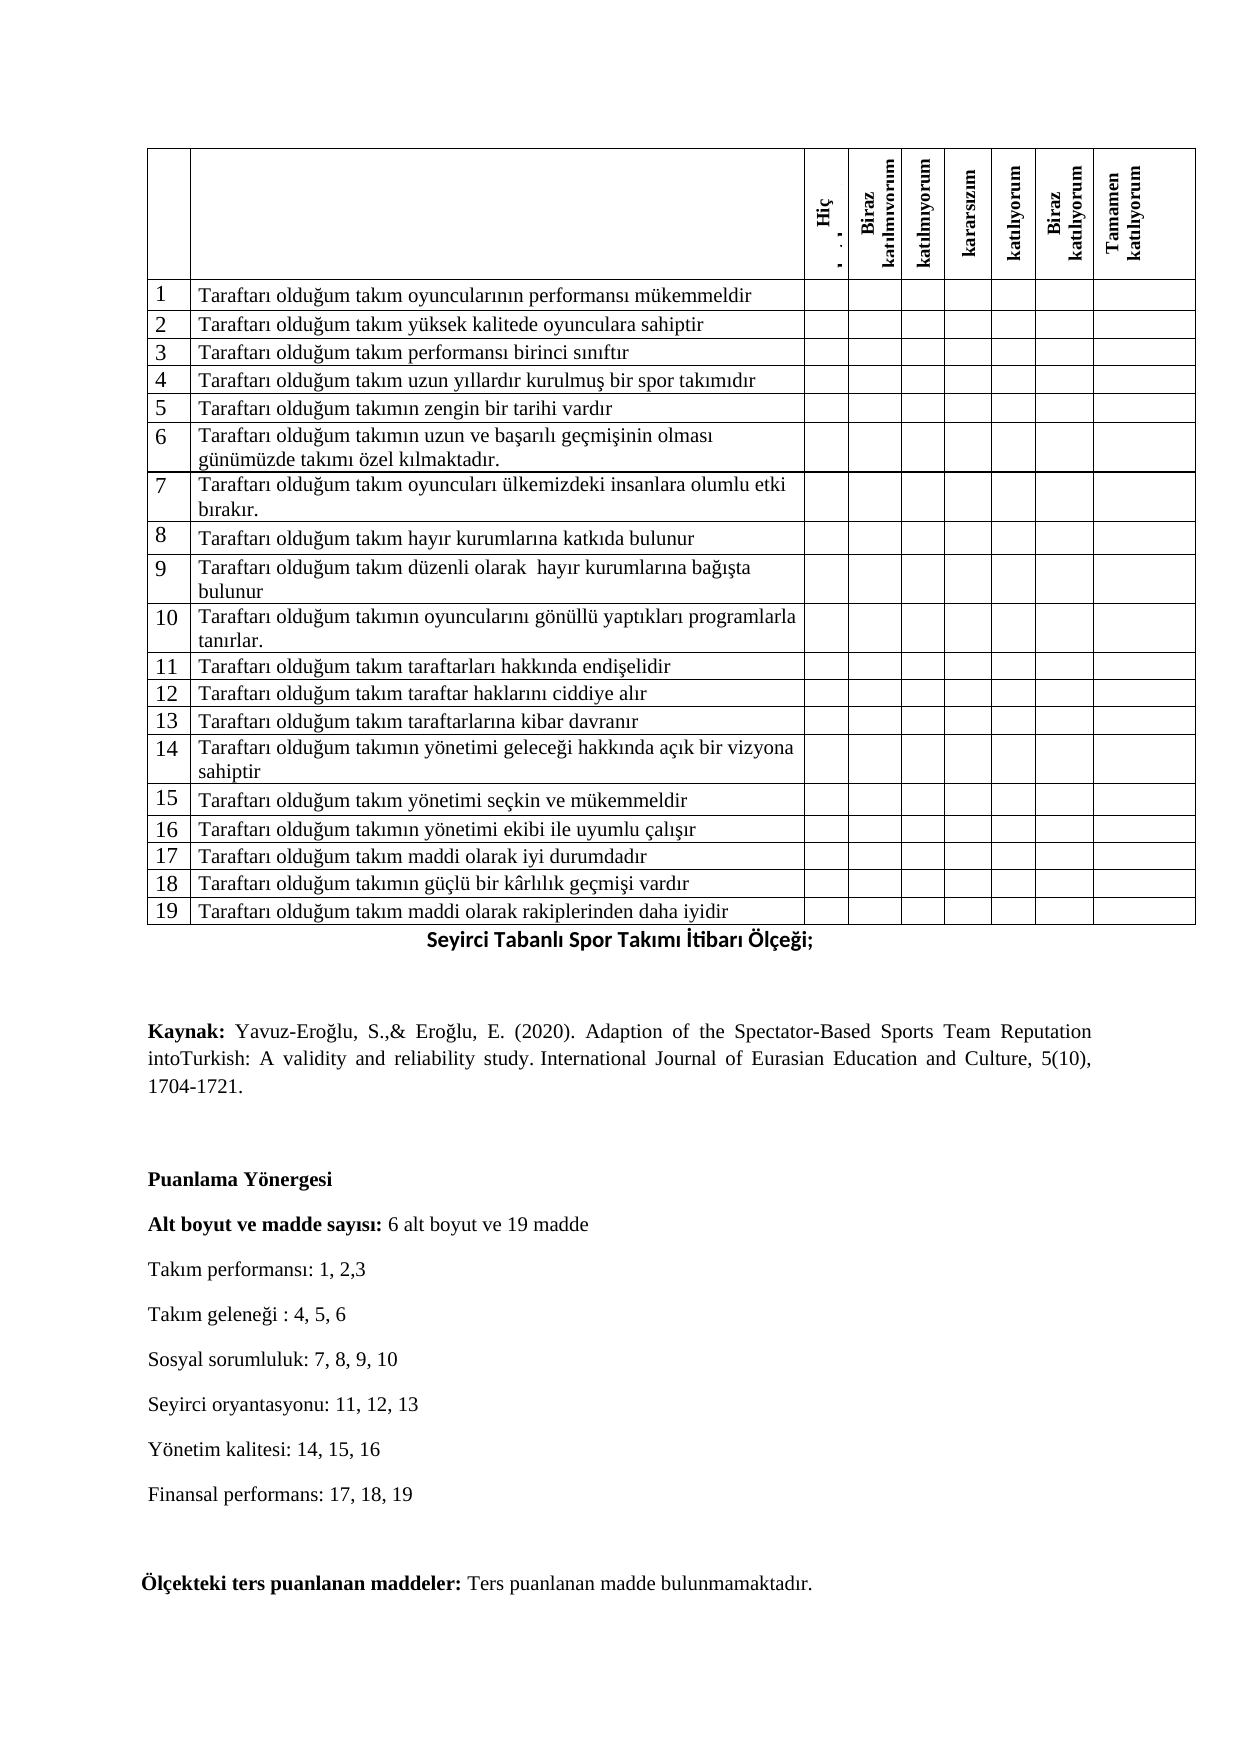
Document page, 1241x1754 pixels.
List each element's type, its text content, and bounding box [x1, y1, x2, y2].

table_cell [849, 473, 901, 521]
table_cell [1036, 339, 1093, 365]
table_cell Taraftarı olduğum takım taraftar haklarını ciddiye alır [191, 680, 804, 706]
table_cell 17 [148, 843, 190, 869]
table_cell [805, 604, 848, 652]
table_cell [1036, 735, 1093, 783]
table_cell [805, 473, 848, 521]
table_cell [945, 653, 991, 679]
table_cell [992, 843, 1035, 869]
table_cell [1094, 604, 1195, 652]
table_cell [945, 680, 991, 706]
table_cell [1094, 870, 1195, 897]
table_cell [1094, 843, 1195, 869]
table_cell [902, 735, 944, 783]
table_cell [1036, 555, 1093, 603]
table_cell [992, 423, 1035, 471]
table_header [191, 149, 804, 279]
table_cell [992, 311, 1035, 338]
table_cell [902, 653, 944, 679]
table_cell [992, 653, 1035, 679]
table_cell [1036, 423, 1093, 471]
table_cell Taraftarı olduğum takımın yönetimi ekibi ile uyumlu çalışır [191, 816, 804, 842]
table_cell [992, 473, 1035, 521]
table_cell [849, 555, 901, 603]
table_cell 6 [148, 423, 190, 471]
table_cell [1094, 784, 1195, 815]
table_cell 5 [148, 394, 190, 422]
table_cell [902, 707, 944, 734]
table_cell [805, 366, 848, 393]
table_cell [805, 280, 848, 310]
table_cell [945, 522, 991, 553]
table_cell [902, 555, 944, 603]
table_cell 2 [148, 311, 190, 338]
table_cell [902, 339, 944, 365]
table_cell [992, 735, 1035, 783]
table_cell [902, 898, 944, 924]
table_cell 8 [148, 522, 190, 553]
table_cell [849, 870, 901, 897]
table_cell [849, 816, 901, 842]
table_cell [945, 423, 991, 471]
table_cell [849, 366, 901, 393]
table_cell [1094, 816, 1195, 842]
table_cell 19 [148, 898, 190, 924]
table_cell Taraftarı olduğum takım yönetimi seçkin ve mükemmeldir [191, 784, 804, 815]
table_cell [805, 339, 848, 365]
table_cell [1094, 653, 1195, 679]
table_cell 7 [148, 473, 190, 521]
text Alt boyut ve madde sayısı: 6 alt boyut ve 19 madde [103, 1212, 1093, 1236]
table_cell [1036, 680, 1093, 706]
table_cell Taraftarı olduğum takım taraftarlarına kibar davranır [191, 707, 804, 734]
table_cell [902, 870, 944, 897]
table_cell [945, 339, 991, 365]
table_cell [902, 816, 944, 842]
table_cell [945, 898, 991, 924]
table_cell [1094, 473, 1195, 521]
table_cell 10 [148, 604, 190, 652]
table_cell [992, 707, 1035, 734]
table_cell 13 [148, 707, 190, 734]
table_cell 12 [148, 680, 190, 706]
table_cell Taraftarı olduğum takım oyuncularının performansı mükemmeldir [191, 280, 804, 310]
table_header kararsızım [945, 149, 991, 279]
table_cell Taraftarı olduğum takımın zengin bir tarihi vardır [191, 394, 804, 422]
table_cell [992, 339, 1035, 365]
table_cell [1094, 280, 1195, 310]
table_cell [945, 843, 991, 869]
table_cell [1094, 680, 1195, 706]
table_cell [805, 870, 848, 897]
table_cell [992, 280, 1035, 310]
table_cell [1094, 339, 1195, 365]
table_cell 3 [148, 339, 190, 365]
table_cell [1094, 555, 1195, 603]
table_cell [1036, 843, 1093, 869]
table_cell [945, 870, 991, 897]
table_cell [992, 522, 1035, 553]
table_cell [1036, 707, 1093, 734]
table_cell [849, 394, 901, 422]
text Seyirci oryantasyonu: 11, 12, 13 [148, 1392, 1093, 1416]
table_cell [902, 394, 944, 422]
table_cell Taraftarı olduğum takımın güçlü bir kârlılık geçmişi vardır [191, 870, 804, 897]
table_cell [1036, 366, 1093, 393]
table_cell [902, 784, 944, 815]
text Yönetim kalitesi: 14, 15, 16 [148, 1437, 1093, 1461]
table_cell [849, 843, 901, 869]
table_cell [945, 366, 991, 393]
table_cell Taraftarı olduğum takım hayır kurumlarına katkıda bulunur [191, 522, 804, 553]
table_cell [1036, 311, 1093, 338]
table_cell [849, 653, 901, 679]
table_cell 15 [148, 784, 190, 815]
table_header katılmıyorum [902, 149, 944, 279]
table_cell [992, 816, 1035, 842]
table_cell [849, 707, 901, 734]
table_cell [945, 784, 991, 815]
table_cell [805, 707, 848, 734]
table_cell [992, 366, 1035, 393]
table_cell Taraftarı olduğum takımın uzun ve başarılı geçmişinin olması günümüzde takımı özel kılmaktadır. [191, 423, 804, 471]
table_cell [1036, 394, 1093, 422]
table_cell [992, 394, 1035, 422]
table_cell [805, 423, 848, 471]
table_cell [902, 680, 944, 706]
table_cell 16 [148, 816, 190, 842]
table_cell [992, 898, 1035, 924]
text Takım performansı: 1, 2,3 [148, 1257, 1093, 1281]
table_cell [1094, 311, 1195, 338]
table_cell [1094, 366, 1195, 393]
table_cell [945, 394, 991, 422]
table_cell [805, 555, 848, 603]
table_cell [805, 311, 848, 338]
text Puanlama Yönergesi [103, 1167, 1093, 1191]
table_cell [1036, 870, 1093, 897]
table_cell [945, 473, 991, 521]
table_cell [902, 280, 944, 310]
table_cell [902, 604, 944, 652]
table_header katılıyorum [992, 149, 1035, 279]
text Finansal performans: 17, 18, 19 [148, 1482, 1093, 1506]
table_cell [805, 522, 848, 553]
table_cell [805, 816, 848, 842]
table_cell 1 [148, 280, 190, 310]
table_cell [849, 898, 901, 924]
table_cell [849, 680, 901, 706]
table_header Biraz katılıyorum [1036, 149, 1093, 279]
table_cell [945, 816, 991, 842]
table_header Biraz katılmıyorum [849, 149, 901, 279]
table_cell [1036, 522, 1093, 553]
table_cell [1036, 473, 1093, 521]
table_cell [1094, 423, 1195, 471]
table_cell 18 [148, 870, 190, 897]
table_cell [945, 311, 991, 338]
table_cell [805, 735, 848, 783]
table_cell [1036, 280, 1093, 310]
table_cell [849, 604, 901, 652]
table_cell [992, 604, 1035, 652]
table_cell [1094, 707, 1195, 734]
table_cell Taraftarı olduğum takım maddi olarak iyi durumdadır [191, 843, 804, 869]
text Seyirci Tabanlı Spor Takımı İtibarı Ölçeği; [148, 925, 1093, 953]
table_cell 11 [148, 653, 190, 679]
table_cell [849, 311, 901, 338]
table_cell Taraftarı olduğum takımın yönetimi geleceği hakkında açık bir vizyona sahiptir [191, 735, 804, 783]
table_cell [1094, 735, 1195, 783]
table_cell [992, 784, 1035, 815]
table_cell [945, 735, 991, 783]
table_cell [849, 735, 901, 783]
table_cell [902, 366, 944, 393]
table_cell Taraftarı olduğum takım maddi olarak rakiplerinden daha iyidir [191, 898, 804, 924]
table_cell Taraftarı olduğum takım performansı birinci sınıftır [191, 339, 804, 365]
table_cell [902, 311, 944, 338]
table_cell [849, 784, 901, 815]
table_cell Taraftarı olduğum takım düzenli olarak hayır kurumlarına bağışta bulunur [191, 555, 804, 603]
table_cell [902, 522, 944, 553]
table_cell [805, 843, 848, 869]
table_header [148, 149, 190, 279]
table_cell Taraftarı olduğum takım taraftarları hakkında endişelidir [191, 653, 804, 679]
table_cell [1036, 653, 1093, 679]
table_cell [1036, 784, 1093, 815]
table_cell [1094, 898, 1195, 924]
table_cell [1094, 522, 1195, 553]
table_cell [849, 280, 901, 310]
table_cell [945, 555, 991, 603]
table_cell Taraftarı olduğum takım oyuncuları ülkemizdeki insanlara olumlu etki bırakır. [191, 473, 804, 521]
table_cell [1036, 816, 1093, 842]
table_cell [902, 843, 944, 869]
table_cell Taraftarı olduğum takım yüksek kalitede oyunculara sahiptir [191, 311, 804, 338]
table_cell [849, 423, 901, 471]
text Takım geleneği : 4, 5, 6 [148, 1302, 1093, 1326]
table_header Hiç katılmıyorum [805, 149, 848, 279]
table_header Tamamen katılıyorum [1094, 149, 1195, 279]
table_cell [849, 339, 901, 365]
table_cell [902, 423, 944, 471]
table_cell [992, 555, 1035, 603]
table_cell [805, 784, 848, 815]
table_cell Taraftarı olduğum takım uzun yıllardır kurulmuş bir spor takımıdır [191, 366, 804, 393]
table_cell [849, 522, 901, 553]
table_cell [805, 680, 848, 706]
table_cell 4 [148, 366, 190, 393]
table_cell [945, 604, 991, 652]
table_cell [805, 898, 848, 924]
text Ölçekteki ters puanlanan maddeler: Ters puanlanan madde bulunmamaktadır. [141, 1571, 1093, 1595]
table_cell [992, 870, 1035, 897]
table_cell Taraftarı olduğum takımın oyuncularını gönüllü yaptıkları programlarla tanırlar. [191, 604, 804, 652]
text Kaynak: Yavuz-Eroğlu, S.,& Eroğlu, E. (2020). Adaption of the Spectator-Based Sports Team Reputation intoTurkish: A validity and reliability study. International Journal of Eurasian Education and Culture, 5(10), 1704-1721. [148, 1019, 1093, 1098]
table_cell [1094, 394, 1195, 422]
text Sosyal sorumluluk: 7, 8, 9, 10 [148, 1347, 1093, 1371]
table_cell [1036, 604, 1093, 652]
table_cell [805, 653, 848, 679]
table_cell [1036, 898, 1093, 924]
table_cell [902, 473, 944, 521]
table_cell [945, 707, 991, 734]
table_cell 14 [148, 735, 190, 783]
table_cell 9 [148, 555, 190, 603]
table_cell [992, 680, 1035, 706]
table_cell [805, 394, 848, 422]
table_cell [945, 280, 991, 310]
